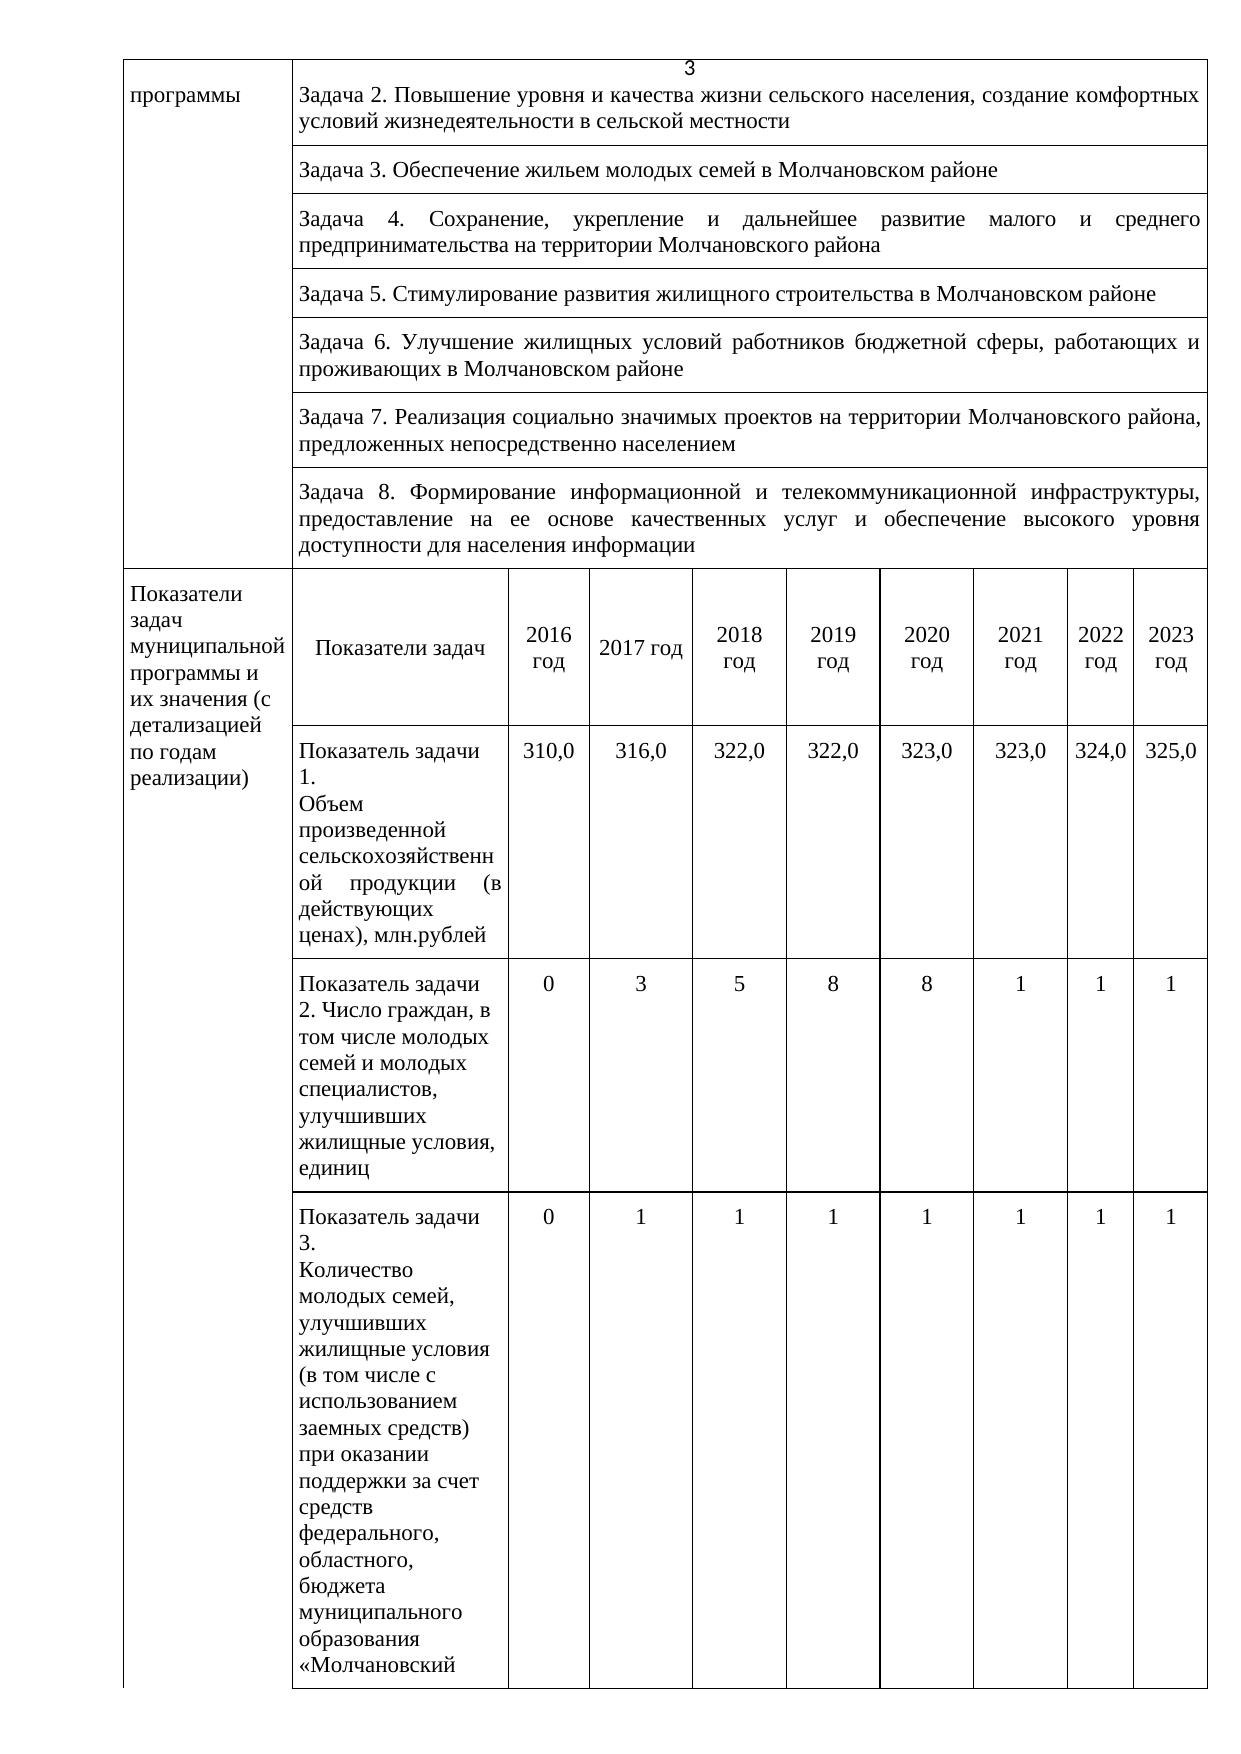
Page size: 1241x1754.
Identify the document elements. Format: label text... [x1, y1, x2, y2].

table_cell 323,0 [881, 726, 973, 958]
table_cell 322,0 [787, 726, 879, 958]
table_cell 2020 год [881, 569, 973, 725]
table_cell 322,0 [693, 726, 786, 958]
table_cell 1 [881, 1193, 973, 1688]
table_cell 324,0 [1068, 726, 1133, 958]
table_cell 1 [693, 1193, 786, 1688]
table_cell 316,0 [590, 726, 692, 958]
table_cell 323,0 [974, 726, 1067, 958]
table_cell 2023 год [1134, 569, 1207, 725]
table_cell 1 [1134, 959, 1207, 1191]
table_cell 8 [787, 959, 879, 1191]
table_cell 1 [787, 1193, 879, 1688]
table_cell 2021 год [974, 569, 1067, 725]
table_cell 5 [693, 959, 786, 1191]
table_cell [124, 60, 292, 568]
table_cell 325,0 [1134, 726, 1207, 958]
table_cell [293, 1193, 508, 1688]
table_cell Задача 7. Реализация социально значимых проектов на территории Молчановского района, предложенных непосредственно населением [293, 393, 1207, 467]
table_cell 8 [881, 959, 973, 1191]
table_cell 2019 год [787, 569, 879, 725]
table_cell 0 [509, 959, 589, 1191]
table_cell 1 [1068, 1193, 1133, 1688]
table_cell 310,0 [509, 726, 589, 958]
table_cell 1 [590, 1193, 692, 1688]
table_cell 2022 год [1068, 569, 1133, 725]
table_cell 1 [1134, 1193, 1207, 1688]
table_cell Показатели задач муниципальной программы и их значения (с детализацией по годам реализации) [124, 569, 292, 1688]
table_cell Задача 4. Сохранение, укрепление и дальнейшее развитие малого и среднего предпринимательства на территории Молчановского района [293, 194, 1207, 268]
table_cell Задача 8. Формирование информационной и телекоммуникационной инфраструктуры, предоставление на ее основе качественных услуг и обеспечение высокого уровня доступности для населения информации [293, 468, 1207, 568]
table_cell 1 [974, 959, 1067, 1191]
table_cell 2016 год [509, 569, 589, 725]
table_cell Показатели задач [293, 569, 508, 725]
table_cell 1 [1068, 959, 1133, 1191]
table_cell 2017 год [590, 569, 692, 725]
table_cell Показатель задачи 2. Число граждан, в том числе молодых семей и молодых специалистов, улучшивших жилищные условия, единиц [293, 959, 508, 1191]
table_cell 2018 год [693, 569, 786, 725]
table_cell Задача 5. Стимулирование развития жилищного строительства в Молчановском районе [293, 269, 1207, 317]
table_cell Показатель задачи 1. Объем произведенной сельскохозяйственной продукции (в действующих ценах), млн.рублей [293, 726, 508, 958]
table_cell 3 [590, 959, 692, 1191]
table_cell Задача 6. Улучшение жилищных условий работников бюджетной сферы, работающих и проживающих в Молчановском районе [293, 318, 1207, 392]
table_cell Задача 2. Повышение уровня и качества жизни сельского населения, создание комфортных условий жизнедеятельности в сельской местности [293, 60, 1207, 144]
table_cell 0 [509, 1193, 589, 1688]
table_cell Задача 3. Обеспечение жильем молодых семей в Молчановском районе [293, 146, 1207, 193]
table_cell 1 [974, 1193, 1067, 1688]
